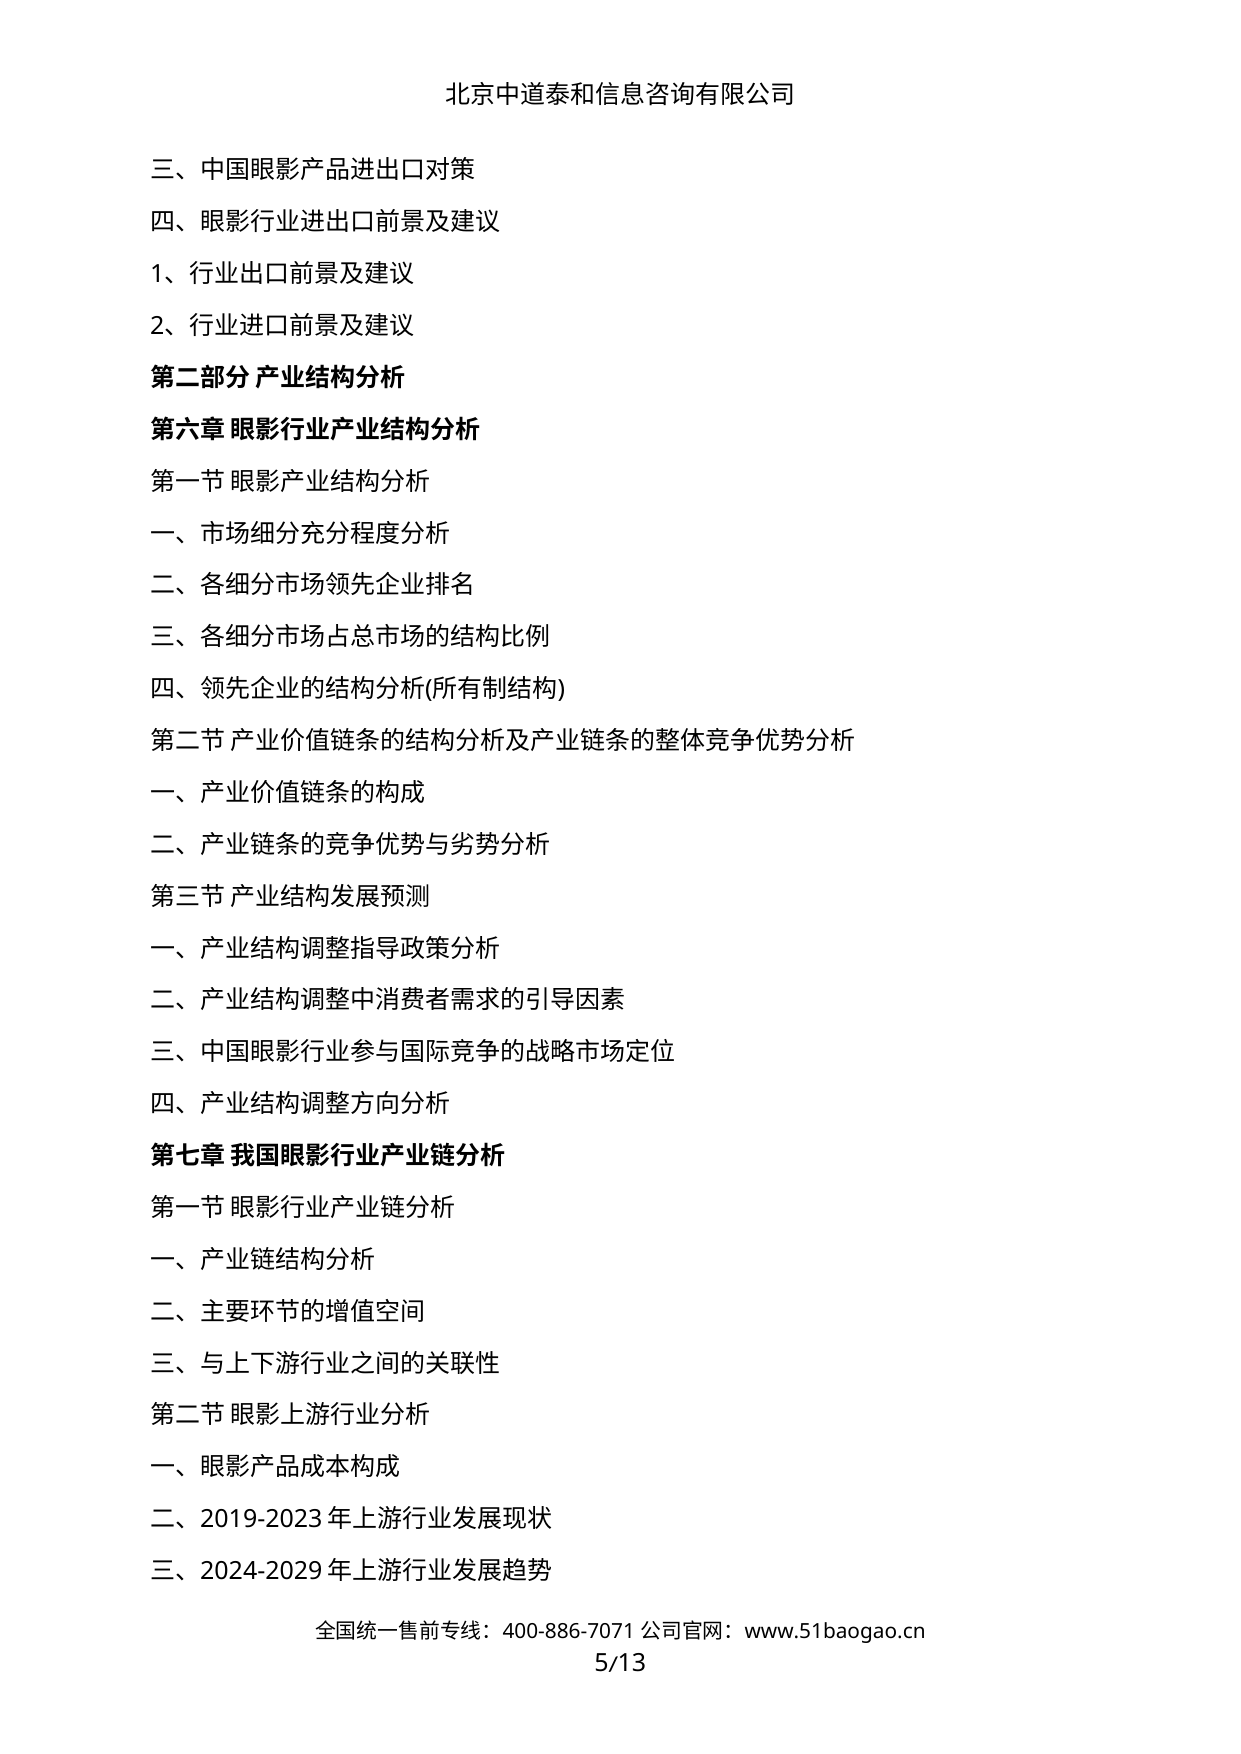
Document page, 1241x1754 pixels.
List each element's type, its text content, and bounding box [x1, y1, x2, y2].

text 三、中国眼影行业参与国际竞争的战略市场定位 [150, 1032, 1090, 1068]
text 四、产业结构调整方向分析 [150, 1084, 1090, 1120]
text 二、2019-2023年上游行业发展现状 [150, 1499, 1090, 1535]
text 二、主要环节的增值空间 [150, 1291, 1090, 1327]
text 第三节 产业结构发展预测 [150, 876, 1090, 912]
text 第七章 我国眼影行业产业链分析 [150, 1136, 1090, 1172]
text 三、各细分市场占总市场的结构比例 [150, 617, 1090, 653]
text 一、产业链结构分析 [150, 1239, 1090, 1276]
text 2、行业进口前景及建议 [150, 306, 1090, 342]
text 第二节 产业价值链条的结构分析及产业链条的整体竞争优势分析 [150, 721, 1090, 757]
text 一、市场细分充分程度分析 [150, 513, 1090, 549]
text 第一节 眼影行业产业链分析 [150, 1187, 1090, 1224]
text 第二节 眼影上游行业分析 [150, 1395, 1090, 1431]
text 第二部分 产业结构分析 [150, 357, 1090, 394]
text 二、产业结构调整中消费者需求的引导因素 [150, 980, 1090, 1016]
text 四、眼影行业进出口前景及建议 [150, 202, 1090, 238]
text 第一节 眼影产业结构分析 [150, 461, 1090, 497]
text 三、中国眼影产品进出口对策 [150, 150, 1090, 186]
text 第六章 眼影行业产业结构分析 [150, 409, 1090, 446]
text 一、眼影产品成本构成 [150, 1447, 1090, 1483]
text 三、与上下游行业之间的关联性 [150, 1343, 1090, 1379]
text 一、产业结构调整指导政策分析 [150, 928, 1090, 964]
text 四、领先企业的结构分析(所有制结构) [150, 669, 1090, 705]
text 一、产业价值链条的构成 [150, 772, 1090, 809]
text 二、产业链条的竞争优势与劣势分析 [150, 824, 1090, 861]
text 三、2024-2029年上游行业发展趋势 [150, 1551, 1090, 1587]
text 1、行业出口前景及建议 [150, 254, 1090, 290]
text 二、各细分市场领先企业排名 [150, 565, 1090, 601]
